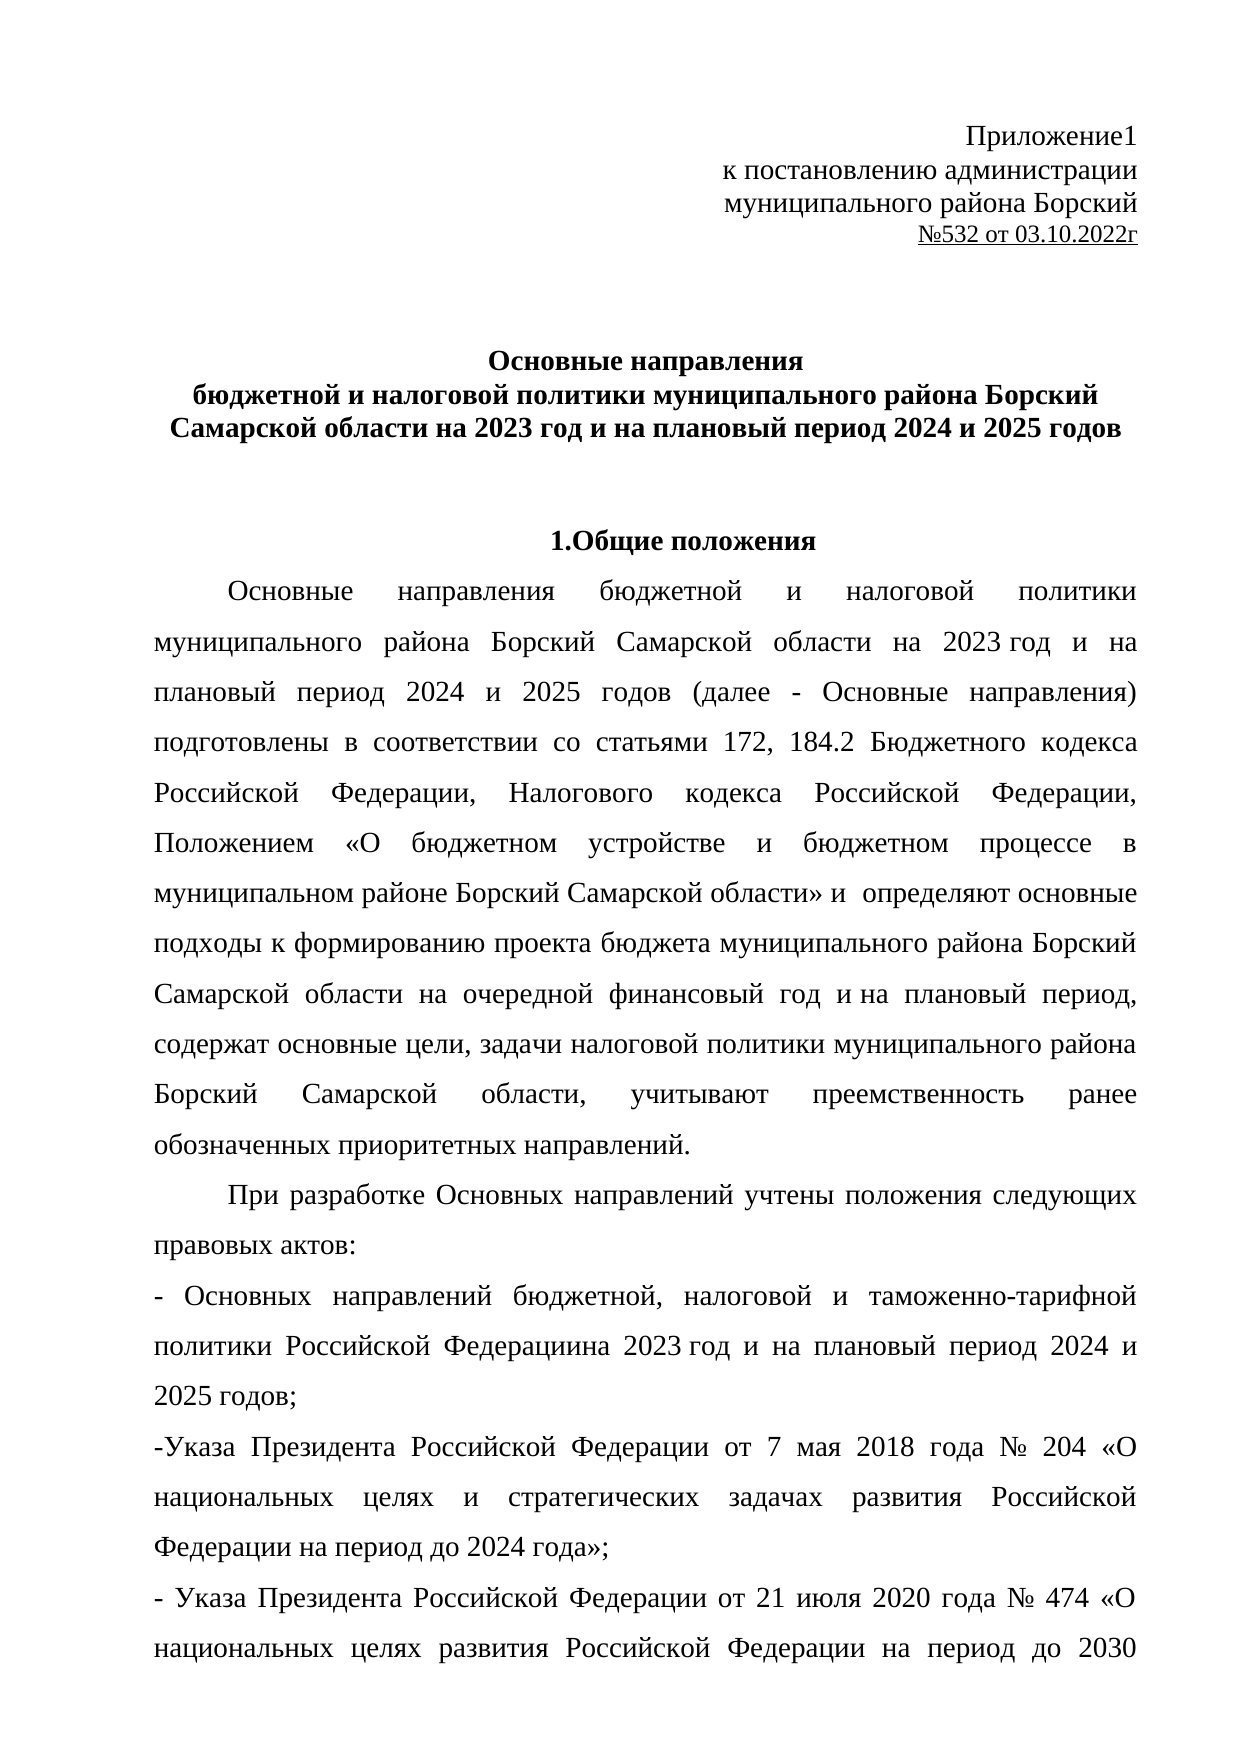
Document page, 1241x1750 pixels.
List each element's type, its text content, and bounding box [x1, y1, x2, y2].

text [153, 1580, 1138, 1663]
subtitle бюджетной и налоговой политики муниципального района Борский Самарской области на 2023 год и на плановый период 2024 и 2025 годов [153, 377, 1138, 444]
text №532 от 03.10.2022г [153, 219, 1138, 248]
text муниципального района Борский [153, 185, 1138, 219]
text При разработке Основных направлений учтены положения следующих правовых актов: [153, 1177, 1138, 1261]
text - Основных направлений бюджетной, налоговой и таможенно-тарифной политики Российской Федерациина 2023 год и на плановый период 2024 и 2025 годов; [153, 1278, 1138, 1412]
text -Указа Президента Российской Федерации от 7 мая 2018 года № 204 «О национальных целях и стратегических задачах развития Российской Федерации на период до 2024 года»; [153, 1429, 1138, 1563]
text к постановлению администрации [153, 152, 1138, 185]
text Основные направления бюджетной и налоговой политики муниципального района Борский Самарской области на 2023 год и на плановый период 2024 и 2025 годов (далее - Основные направления) подготовлены в соответствии со статьями 172, 184.2 Бюджетного кодекса Российской Федерации, Налогового кодекса Российской Федерации, Положением «О бюджетном устройстве и бюджетном процессе в муниципальном районе Борский Самарской области» и определяют основные подходы к формированию проекта бюджета муниципального района Борский Самарской области на очередной финансовый год и на плановый период, содержат основные цели, задачи налоговой политики муниципального района Борский Самарской области, учитывают преемственность ранее обозначенных приоритетных направлений. [153, 573, 1138, 1160]
subtitle Основные направления [153, 343, 1138, 377]
text Приложение1 [603, 118, 1138, 152]
text 1.Общие положения [153, 523, 1138, 557]
